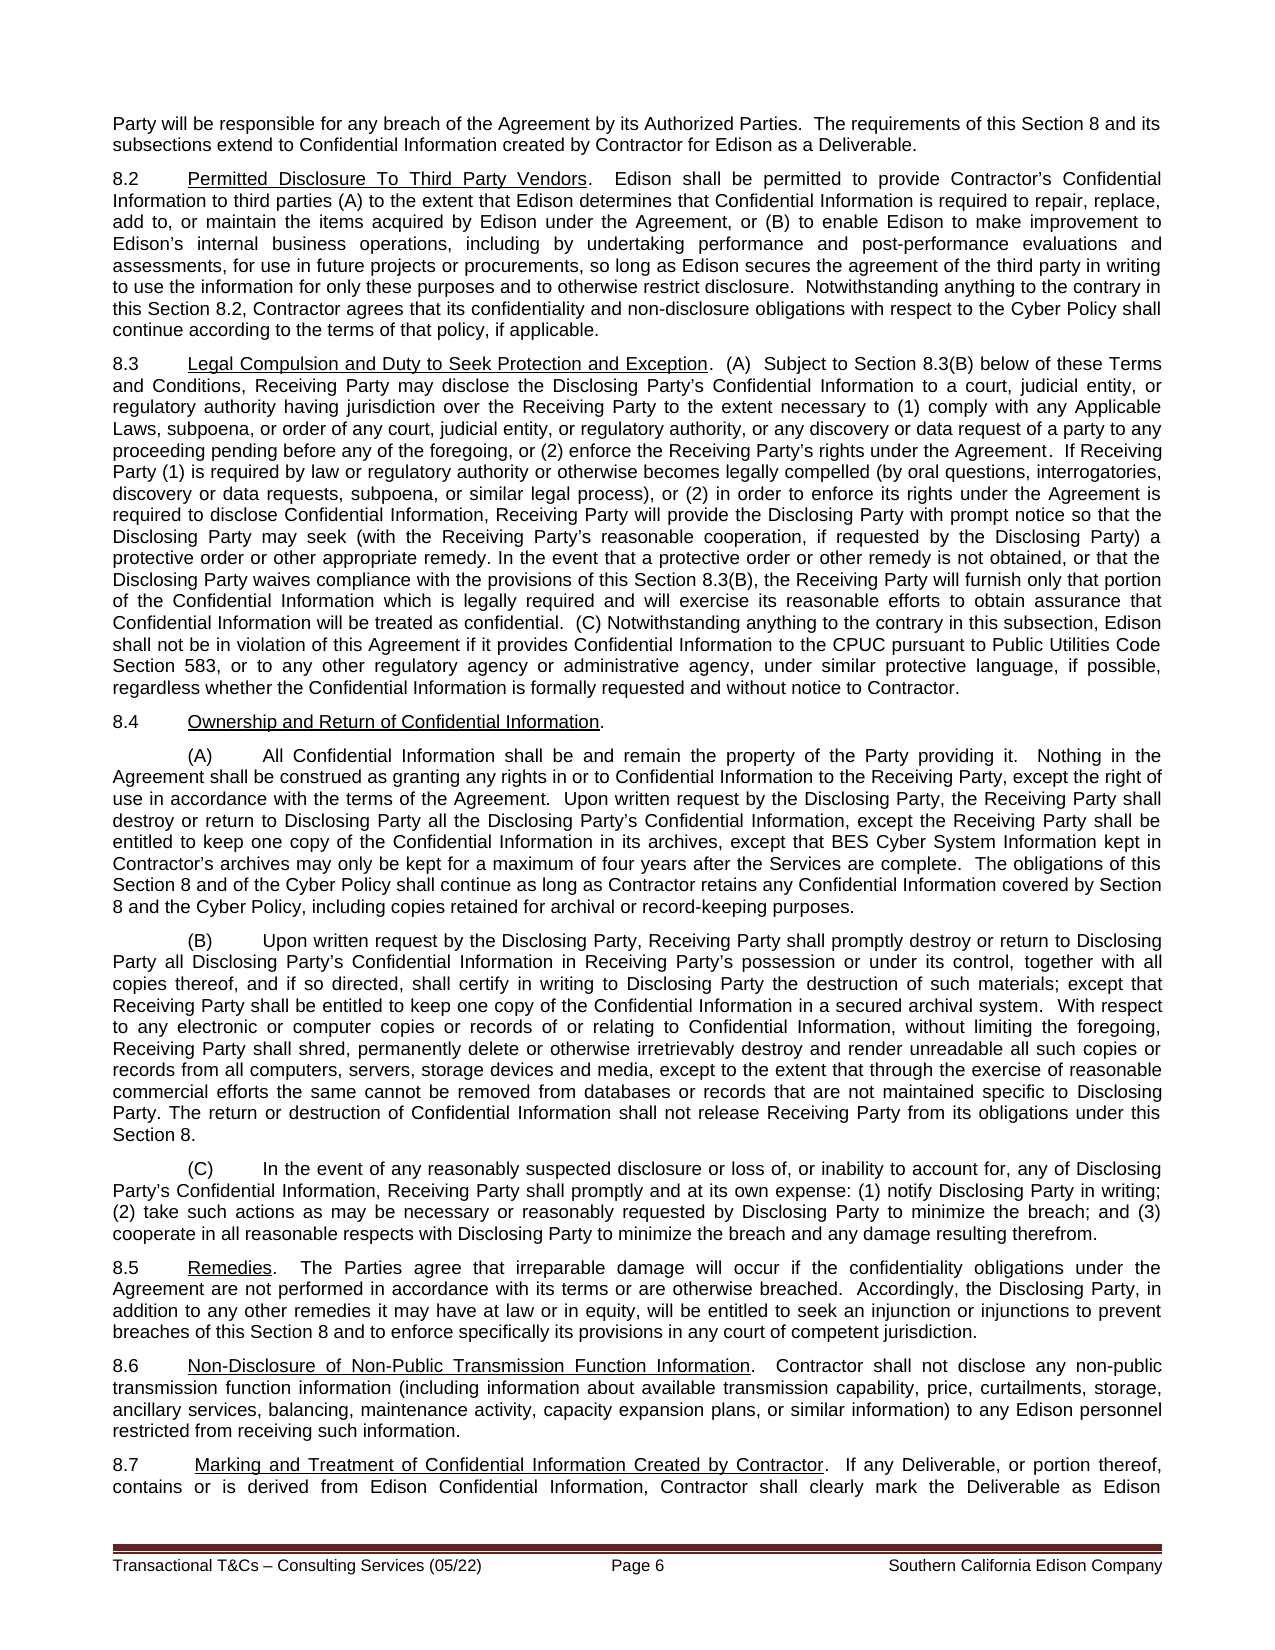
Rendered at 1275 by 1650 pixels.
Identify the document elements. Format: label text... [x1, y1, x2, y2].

text (C) In the event of any reasonably suspected disclosure or loss of, or inability to account for, any of Disclosing Party’s Confidential Information, Receiving Party shall promptly and at its own expense: (1) notify Disclosing Party in writing; (2) take such actions as may be necessary or reasonably requested by Disclosing Party to minimize the breach; and (3) cooperate in all reasonable respects with Disclosing Party to minimize the breach and any damage resulting therefrom. [112, 1158, 1162, 1244]
text 8.5 Remedies. The Parties agree that irreparable damage will occur if the confidentiality obligations under the Agreement are not performed in accordance with its terms or are otherwise breached. Accordingly, the Disclosing Party, in addition to any other remedies it may have at law or in equity, will be entitled to seek an injunction or injunctions to prevent breaches of this Section 8 and to enforce specifically its provisions in any court of competent jurisdiction. [112, 1257, 1162, 1343]
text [112, 112, 1162, 156]
text 8.2 Permitted Disclosure To Third Party Vendors. Edison shall be permitted to provide Contractor’s Confidential Information to third parties (A) to the extent that Edison determines that Confidential Information is required to repair, replace, add to, or maintain the items acquired by Edison under the Agreement, or (B) to enable Edison to make improvement to Edison’s internal business operations, including by undertaking performance and post-performance evaluations and assessments, for use in future projects or procurements, so long as Edison secures the agreement of the third party in writing to use the information for only these purposes and to otherwise restrict disclosure. Notwithstanding anything to the contrary in this Section 8.2, Contractor agrees that its confidentiality and non-disclosure obligations with respect to the Cyber Policy shall continue according to the terms of that policy, if applicable. [112, 168, 1162, 341]
text 8.6 Non-Disclosure of Non-Public Transmission Function Information. Contractor shall not disclose any non-public transmission function information (including information about available transmission capability, price, curtailments, storage, ancillary services, balancing, maintenance activity, capacity expansion plans, or similar information) to any Edison personnel restricted from receiving such information. [112, 1355, 1162, 1442]
text (B) Upon written request by the Disclosing Party, Receiving Party shall promptly destroy or return to Disclosing Party all Disclosing Party’s Confidential Information in Receiving Party’s possession or under its control, together with all copies thereof, and if so directed, shall certify in writing to Disclosing Party the destruction of such materials; except that Receiving Party shall be entitled to keep one copy of the Confidential Information in a secured archival system. With respect to any electronic or computer copies or records of or relating to Confidential Information, without limiting the foregoing, Receiving Party shall shred, permanently delete or otherwise irretrievably destroy and render unreadable all such copies or records from all computers, servers, storage devices and media, except to the extent that through the exercise of reasonable commercial efforts the same cannot be removed from databases or records that are not maintained specific to Disclosing Party. The return or destruction of Confidential Information shall not release Receiving Party from its obligations under this Section 8. [112, 930, 1162, 1145]
text 8.4 Ownership and Return of Confidential Information. [112, 711, 1162, 732]
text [112, 1454, 1162, 1497]
text (A) All Confidential Information shall be and remain the property of the Party providing it. Nothing in the Agreement shall be construed as granting any rights in or to Confidential Information to the Receiving Party, except the right of use in accordance with the terms of the Agreement. Upon written request by the Disclosing Party, the Receiving Party shall destroy or return to Disclosing Party all the Disclosing Party’s Confidential Information, except the Receiving Party shall be entitled to keep one copy of the Confidential Information in its archives, except that BES Cyber System Information kept in Contractor’s archives may only be kept for a maximum of four years after the Services are complete. The obligations of this Section 8 and of the Cyber Policy shall continue as long as Contractor retains any Confidential Information covered by Section 8 and the Cyber Policy, including copies retained for archival or record-keeping purposes. [112, 745, 1162, 917]
text 8.3 Legal Compulsion and Duty to Seek Protection and Exception. (A) Subject to Section 8.3(B) below of these Terms and Conditions, Receiving Party may disclose the Disclosing Party’s Confidential Information to a court, judicial entity, or regulatory authority having jurisdiction over the Receiving Party to the extent necessary to (1) comply with any Applicable Laws, subpoena, or order of any court, judicial entity, or regulatory authority, or any discovery or data request of a party to any proceeding pending before any of the foregoing, or (2) enforce the Receiving Party’s rights under the Agreement. If Receiving Party (1) is required by law or regulatory authority or otherwise becomes legally compelled (by oral questions, interrogatories, discovery or data requests, subpoena, or similar legal process), or (2) in order to enforce its rights under the Agreement is required to disclose Confidential Information, Receiving Party will provide the Disclosing Party with prompt notice so that the Disclosing Party may seek (with the Receiving Party’s reasonable cooperation, if requested by the Disclosing Party) a protective order or other appropriate remedy. In the event that a protective order or other remedy is not obtained, or that the Disclosing Party waives compliance with the provisions of this Section 8.3(B), the Receiving Party will furnish only that portion of the Confidential Information which is legally required and will exercise its reasonable efforts to obtain assurance that Confidential Information will be treated as confidential. (C) Notwithstanding anything to the contrary in this subsection, Edison shall not be in violation of this Agreement if it provides Confidential Information to the CPUC pursuant to Public Utilities Code Section 583, or to any other regulatory agency or administrative agency, under similar protective language, if possible, regardless whether the Confidential Information is formally requested and without notice to Contractor. [112, 353, 1162, 698]
